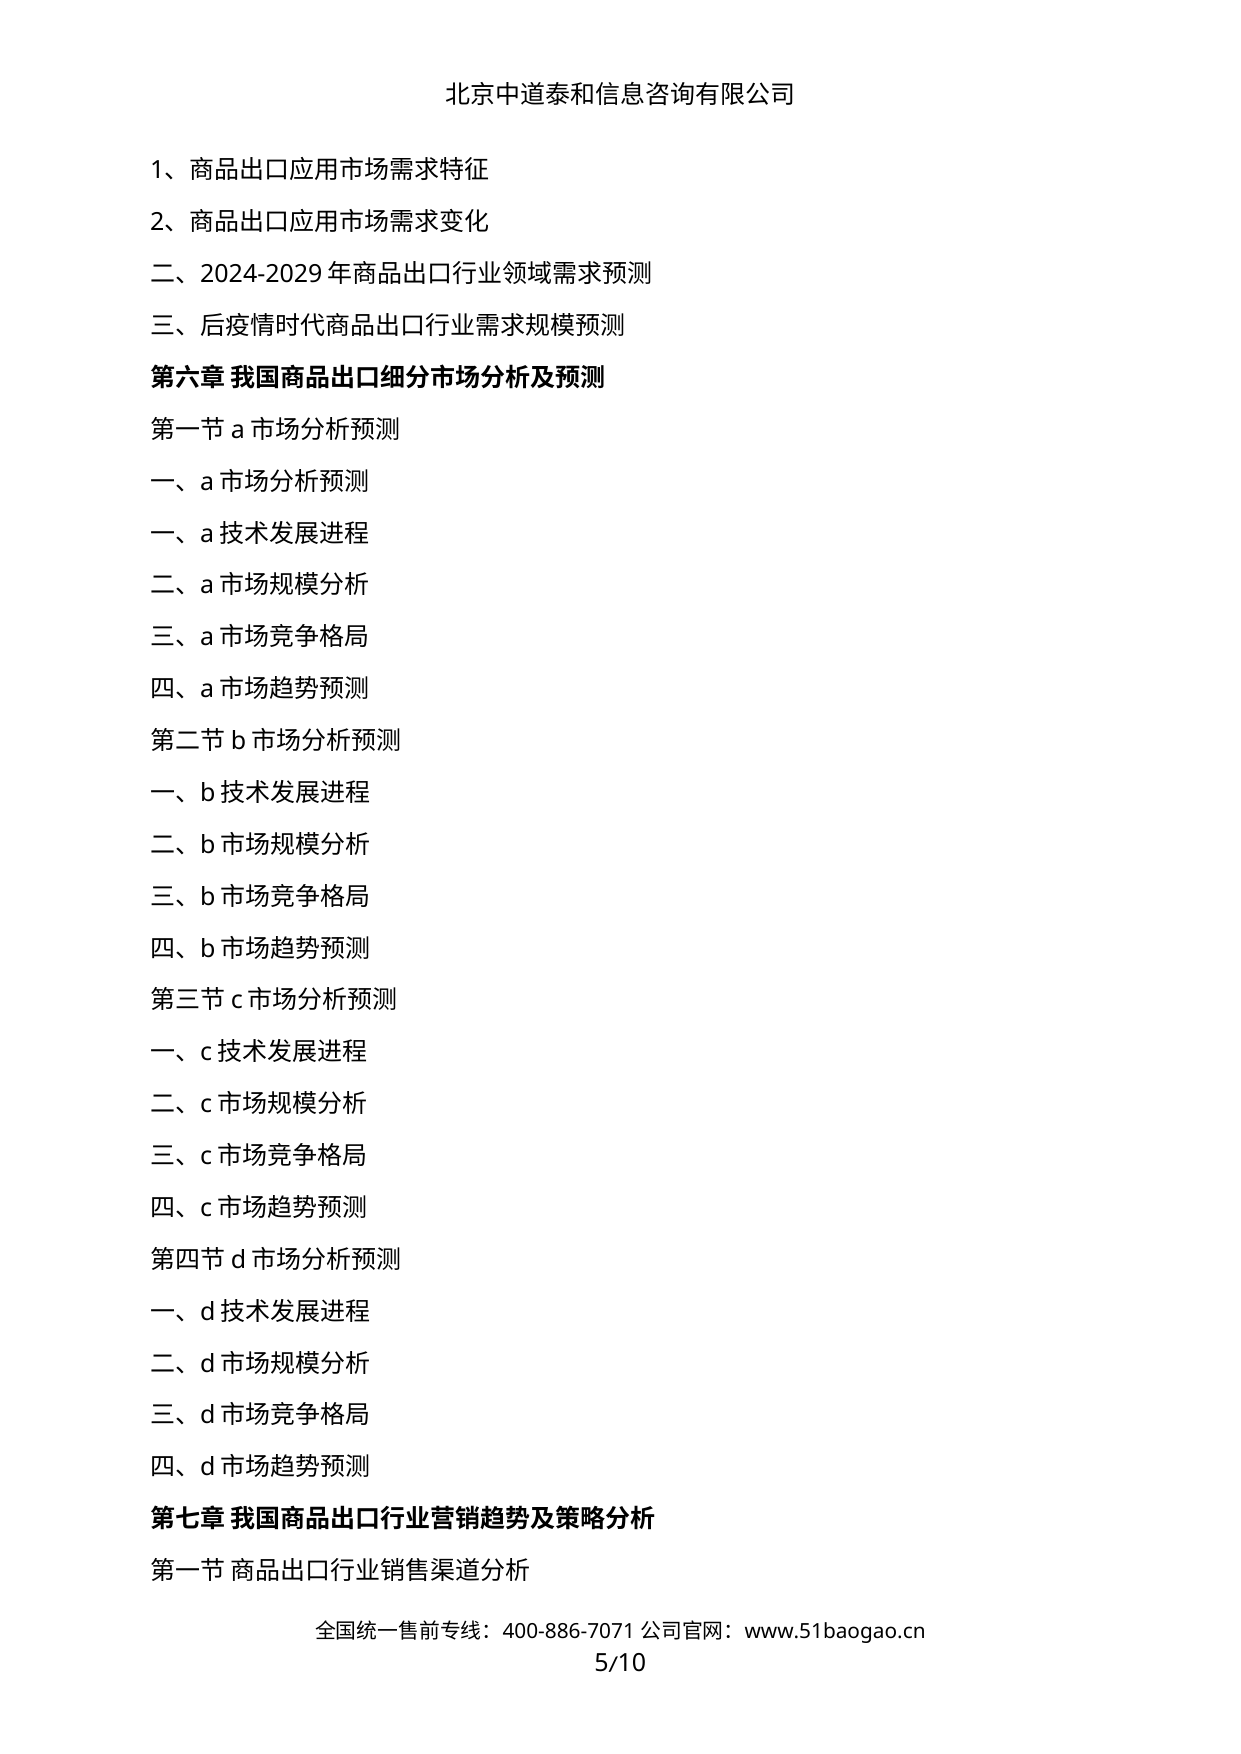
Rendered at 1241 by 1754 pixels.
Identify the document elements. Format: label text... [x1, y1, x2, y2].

text 一、a技术发展进程 [150, 513, 1090, 549]
text 一、b技术发展进程 [150, 772, 1090, 809]
text 第二节 b市场分析预测 [150, 721, 1090, 757]
text 四、d市场趋势预测 [150, 1447, 1090, 1483]
text 二、d市场规模分析 [150, 1343, 1090, 1379]
text 第七章 我国商品出口行业营销趋势及策略分析 [150, 1499, 1090, 1535]
text 三、后疫情时代商品出口行业需求规模预测 [150, 306, 1090, 342]
text 三、c市场竞争格局 [150, 1136, 1090, 1172]
text 三、b市场竞争格局 [150, 876, 1090, 912]
text 1、商品出口应用市场需求特征 [150, 150, 1090, 186]
text 第一节 商品出口行业销售渠道分析 [150, 1551, 1090, 1587]
text 第一节 a市场分析预测 [150, 409, 1090, 446]
text 第六章 我国商品出口细分市场分析及预测 [150, 357, 1090, 394]
text 第三节 c市场分析预测 [150, 980, 1090, 1016]
text 四、a市场趋势预测 [150, 669, 1090, 705]
text 一、a市场分析预测 [150, 461, 1090, 497]
text 三、a市场竞争格局 [150, 617, 1090, 653]
text 二、a市场规模分析 [150, 565, 1090, 601]
text 四、c市场趋势预测 [150, 1187, 1090, 1224]
text 二、2024-2029年商品出口行业领域需求预测 [150, 254, 1090, 290]
text 二、c市场规模分析 [150, 1084, 1090, 1120]
text 2、商品出口应用市场需求变化 [150, 202, 1090, 238]
text 三、d市场竞争格局 [150, 1395, 1090, 1431]
text 一、d技术发展进程 [150, 1291, 1090, 1327]
text 第四节 d市场分析预测 [150, 1239, 1090, 1276]
text 四、b市场趋势预测 [150, 928, 1090, 964]
text 一、c技术发展进程 [150, 1032, 1090, 1068]
text 二、b市场规模分析 [150, 824, 1090, 861]
